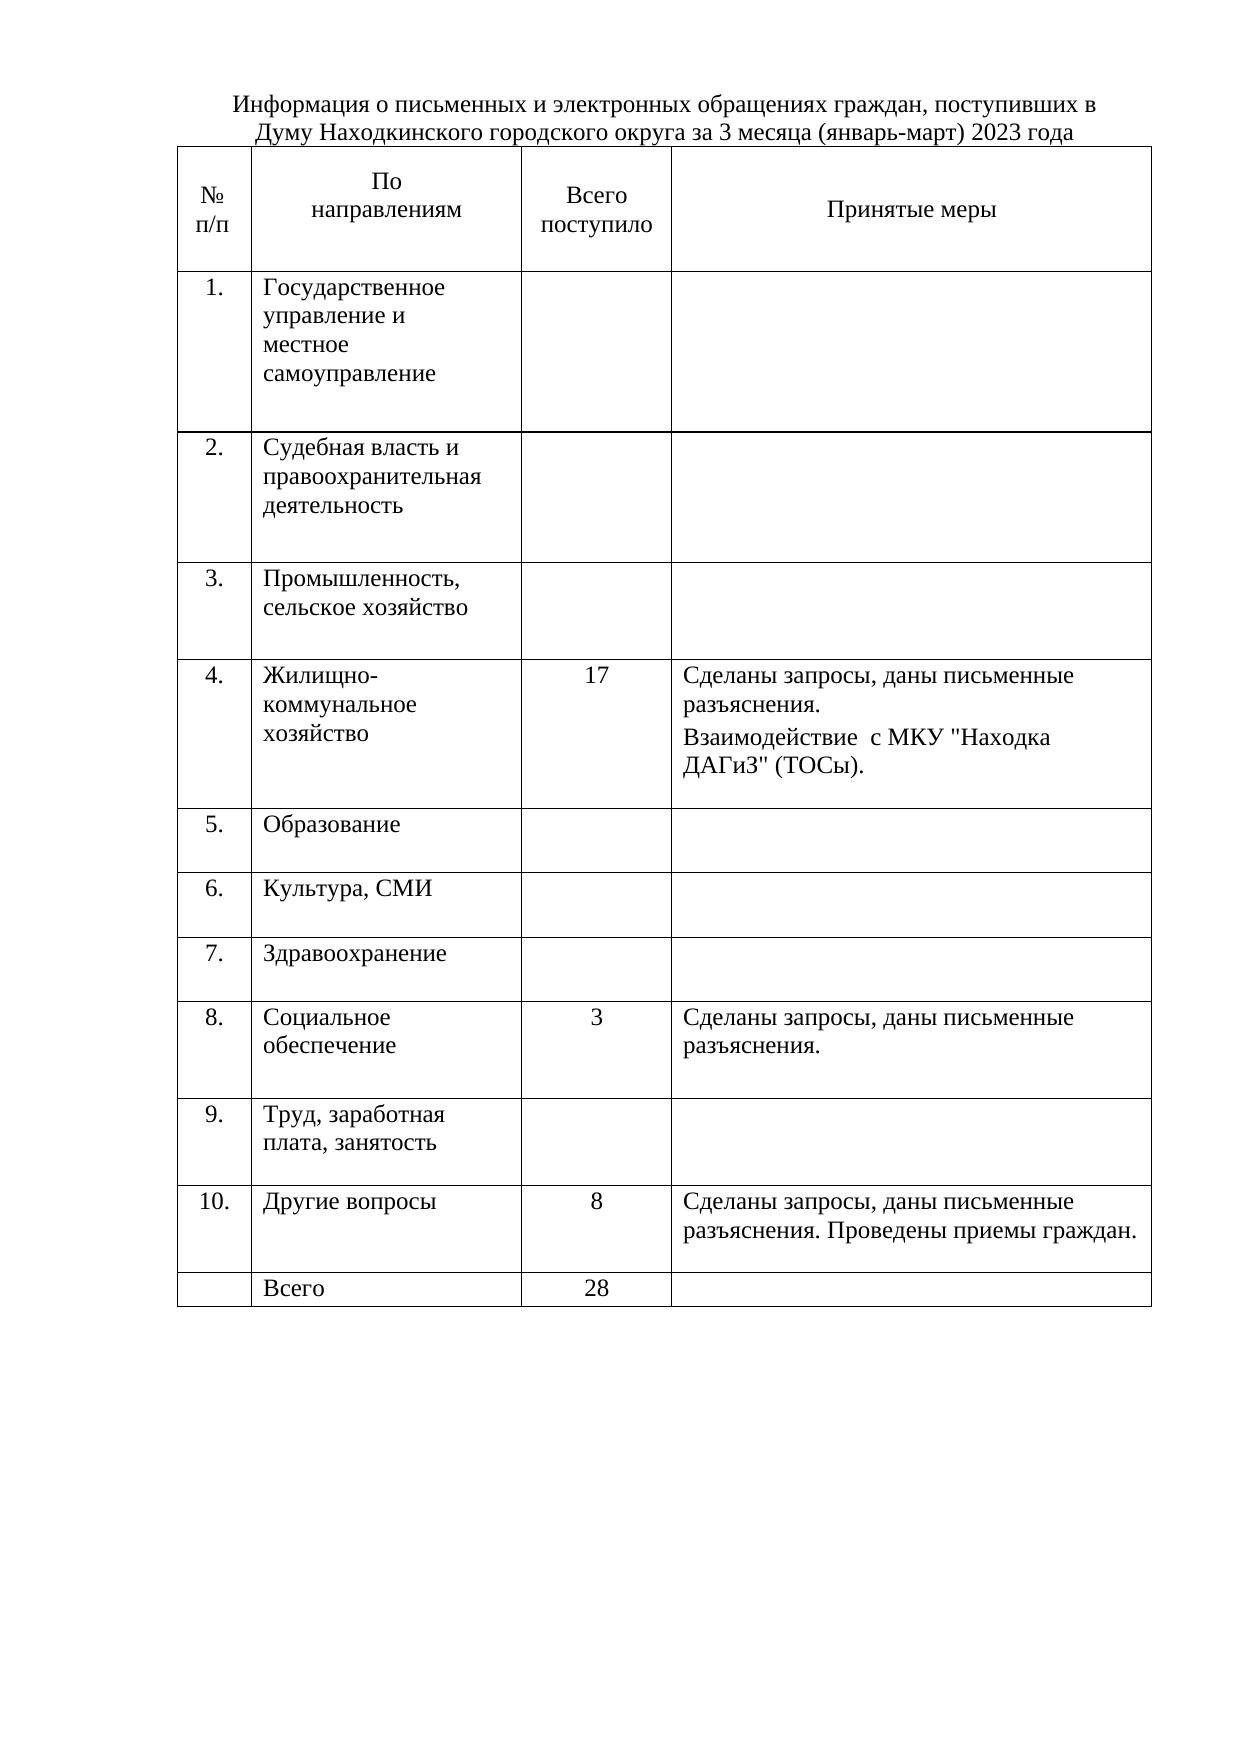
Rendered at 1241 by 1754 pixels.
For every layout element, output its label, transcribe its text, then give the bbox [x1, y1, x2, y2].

table_cell Труд, заработная плата, занятость [252, 1099, 521, 1185]
table_header Всего поступило [522, 147, 671, 271]
text Информация о письменных и электронных обращениях граждан, поступивших в [177, 89, 1152, 117]
table_cell Государственное управление и местное самоуправление [252, 272, 521, 431]
table_cell 9. [178, 1099, 251, 1185]
table_cell [672, 809, 1151, 872]
table_cell Здравоохранение [252, 938, 521, 1001]
text Думу Находкинского городского округа за 3 месяца (январь-март) 2023 года [177, 117, 1152, 146]
table_cell 3. [178, 563, 251, 659]
table_cell Культура, СМИ [252, 873, 521, 937]
table_cell Всего [252, 1273, 521, 1306]
table_cell 8 [522, 1186, 671, 1272]
table_cell Промышленность, сельское хозяйство [252, 563, 521, 659]
table_cell 4. [178, 660, 251, 808]
table_cell [672, 1273, 1151, 1306]
table_cell [522, 809, 671, 872]
table_cell [522, 938, 671, 1001]
table_cell 8. [178, 1002, 251, 1098]
table_cell [672, 272, 1151, 431]
table_cell [522, 873, 671, 937]
table_cell [672, 938, 1151, 1001]
table_cell 28 [522, 1273, 671, 1306]
table_cell [522, 563, 671, 659]
table_cell [672, 433, 1151, 562]
table_cell 2. [178, 433, 251, 562]
table_cell [522, 433, 671, 562]
table_cell 7. [178, 938, 251, 1001]
table_cell [672, 873, 1151, 937]
table_cell Образование [252, 809, 521, 872]
table_cell 17 [522, 660, 671, 808]
table_cell [672, 1099, 1151, 1185]
table_cell 1. [178, 272, 251, 431]
table_cell Жилищно-коммунальное хозяйство [252, 660, 521, 808]
table_cell Социальное обеспечение [252, 1002, 521, 1098]
table_cell 5. [178, 809, 251, 872]
table_cell [522, 1099, 671, 1185]
table_cell Сделаны запросы, даны письменные разъяснения. Проведены приемы граждан. [672, 1186, 1151, 1272]
table_header По направлениям [252, 147, 521, 271]
table_cell Другие вопросы [252, 1186, 521, 1272]
table_cell 10. [178, 1186, 251, 1272]
table_cell Судебная власть и правоохранительная деятельность [252, 433, 521, 562]
table_cell Сделаны запросы, даны письменные разъяснения. [672, 1002, 1151, 1098]
table_cell [522, 272, 671, 431]
table_cell 3 [522, 1002, 671, 1098]
table_cell 6. [178, 873, 251, 937]
table_header Принятые меры [672, 147, 1151, 271]
table_cell Сделаны запросы, даны письменные разъяснения. Взаимодействие с МКУ "Находка ДАГиЗ" (ТОСы). [672, 660, 1151, 808]
table_cell [672, 563, 1151, 659]
table_cell [178, 1273, 251, 1306]
table_header № п/п [178, 147, 251, 271]
